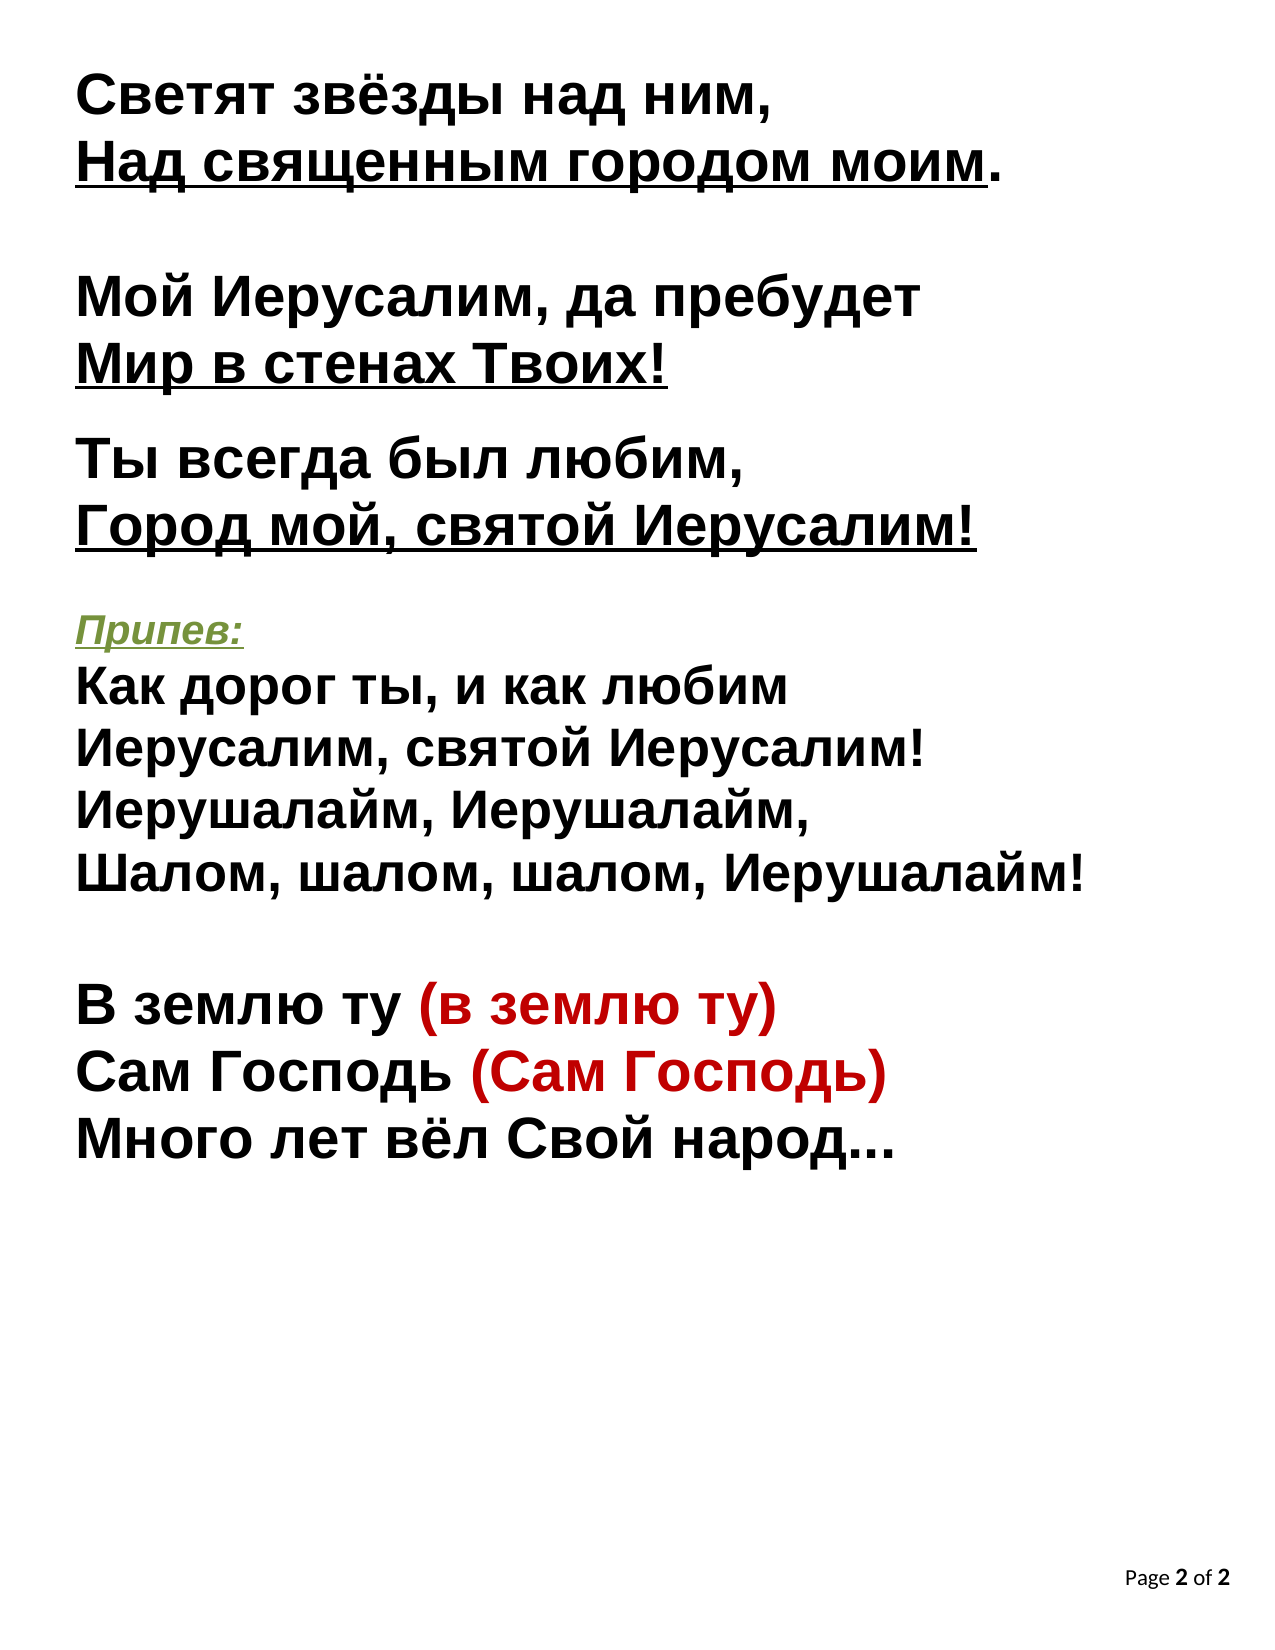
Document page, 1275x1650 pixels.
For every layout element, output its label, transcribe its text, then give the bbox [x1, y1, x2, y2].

text В землю ту (в землю ту) Сам Господь (Сам Господь) Mного лет вёл Свой народ... [75, 970, 1230, 1171]
text Мой Иерусалим, да пребудет Мир в стенах Твоих! [75, 261, 1230, 395]
text Как дорог ты, и как любим Иерусалим, святой Иерусалим! Иерушалайм, Иерушалайм, Шалом, шалом, шалом, Иерушалайм! [75, 653, 1230, 903]
text Припев: [75, 606, 1230, 653]
text Ты всегда был любим, Город мой, святой Иерусалим! [75, 423, 1230, 558]
text Светят звёзды над ним, Над священным городом моим. [75, 60, 1230, 194]
